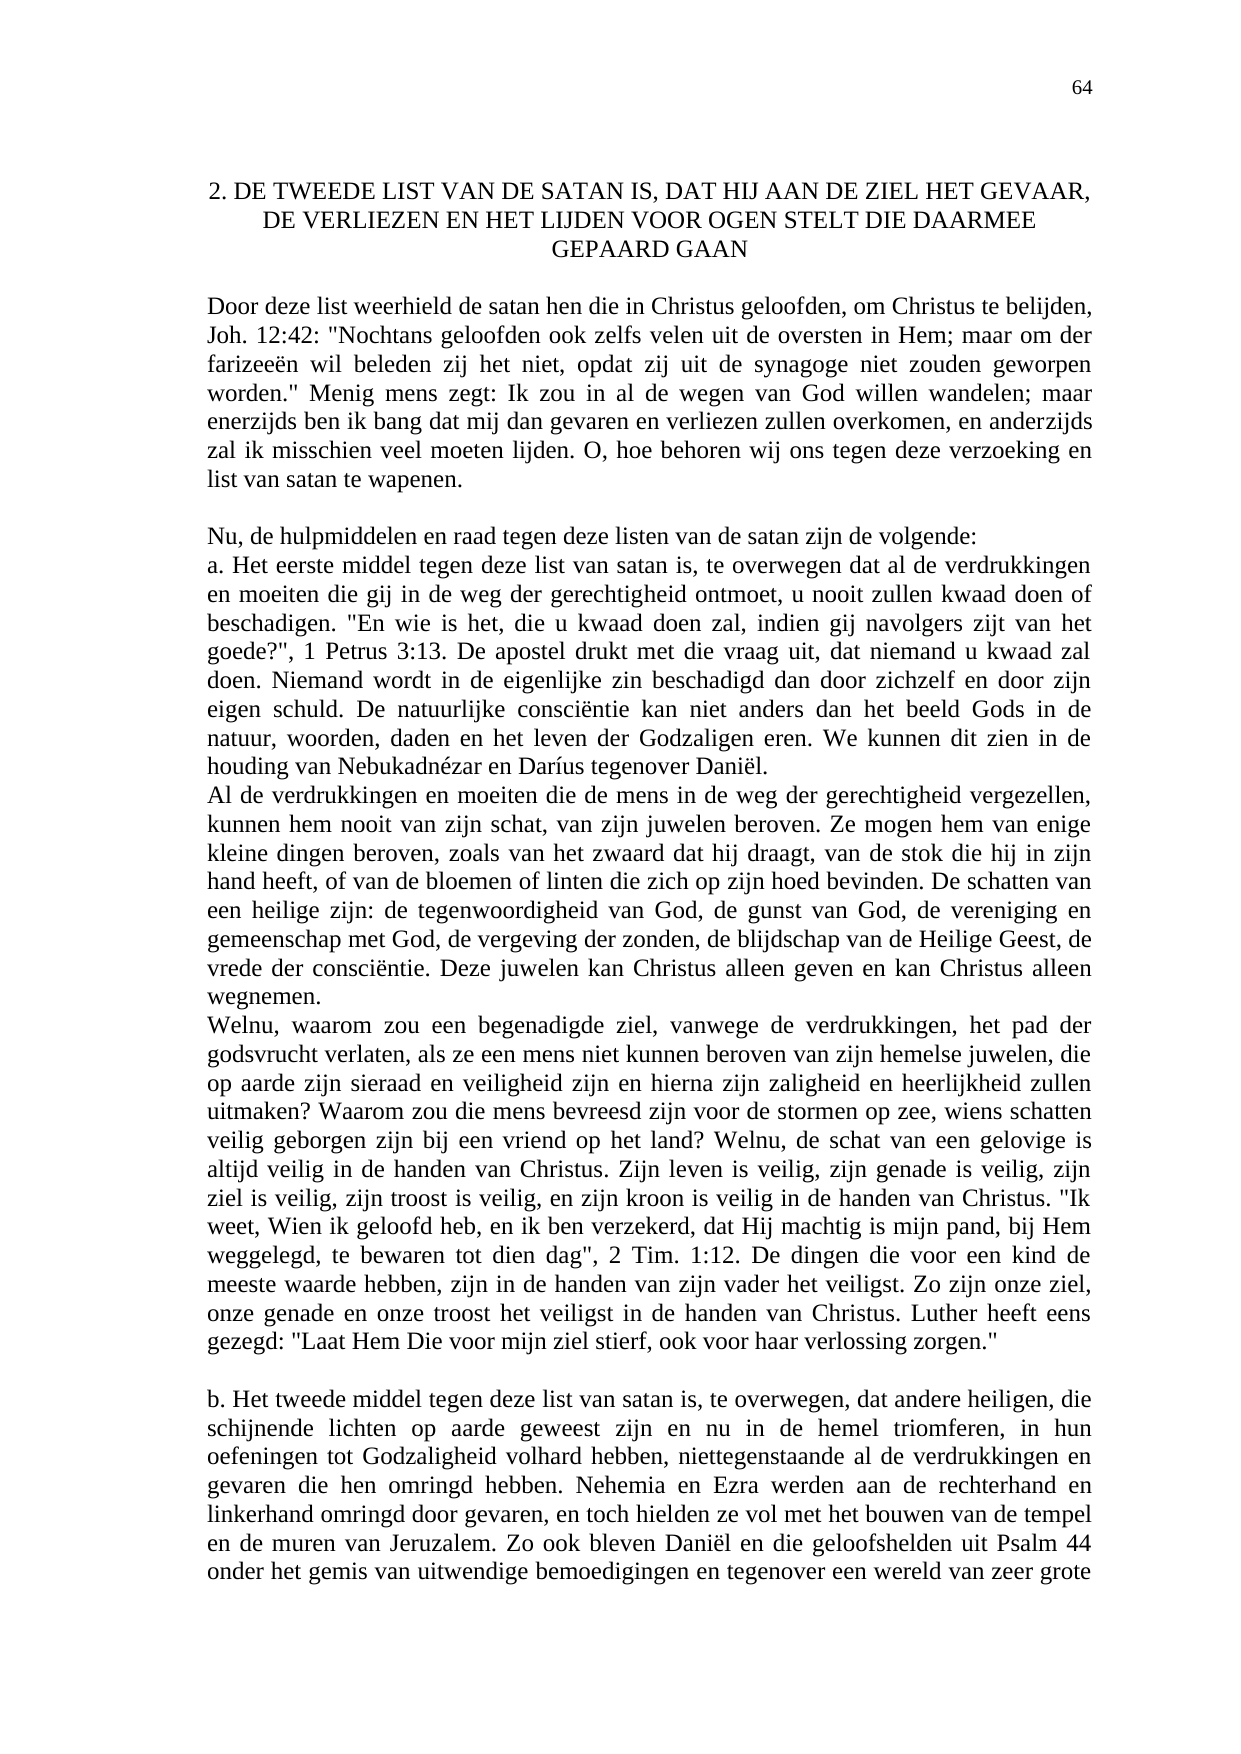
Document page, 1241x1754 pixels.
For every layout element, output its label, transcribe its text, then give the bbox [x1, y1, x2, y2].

text 2. DE TWEEDE LIST VAN DE SATAN IS, DAT HIJ AAN DE ZIEL HET GEVAAR, DE VERLIEZEN EN HET LIJDEN VOOR OGEN STELT DIE DAARMEE GEPAARD GAAN [207, 176, 1092, 263]
text a. Het eerste middel tegen deze list van satan is, te overwegen dat al de verdrukkingen en moeiten die gij in de weg der gerechtigheid ontmoet, u nooit zullen kwaad doen of beschadigen. "En wie is het, die u kwaad doen zal, indien gij navolgers zijt van het goede?", 1 Petrus 3:13. De apostel drukt met die vraag uit, dat niemand u kwaad zal doen. Niemand wordt in de eigenlijke zin beschadigd dan door zichzelf en door zijn eigen schuld. De natuurlijke consciëntie kan niet anders dan het beeld Gods in de natuur, woorden, daden en het leven der Godzaligen eren. We kunnen dit zien in de houding van Nebukadnézar en Daríus tegenover Daniël. [207, 550, 1092, 780]
text Al de verdrukkingen en moeiten die de mens in de weg der gerechtigheid vergezellen, kunnen hem nooit van zijn schat, van zijn juwelen beroven. Ze mogen hem van enige kleine dingen beroven, zoals van het zwaard dat hij draagt, van de stok die hij in zijn hand heeft, of van de bloemen of linten die zich op zijn hoed bevinden. De schatten van een heilige zijn: de tegenwoordigheid van God, de gunst van God, de vereniging en gemeenschap met God, de vergeving der zonden, de blijdschap van de Heilige Geest, de vrede der consciëntie. Deze juwelen kan Christus alleen geven en kan Christus alleen wegnemen. [207, 780, 1092, 1010]
text Nu, de hulpmiddelen en raad tegen deze listen van de satan zijn de volgende: [207, 521, 1092, 550]
text Welnu, waarom zou een begenadigde ziel, vanwege de verdrukkingen, het pad der godsvrucht verlaten, als ze een mens niet kunnen beroven van zijn hemelse juwelen, die op aarde zijn sieraad en veiligheid zijn en hierna zijn zaligheid en heerlijkheid zullen uitmaken? Waarom zou die mens bevreesd zijn voor de stormen op zee, wiens schatten veilig geborgen zijn bij een vriend op het land? Welnu, de schat van een gelovige is altijd veilig in de handen van Christus. Zijn leven is veilig, zijn genade is veilig, zijn ziel is veilig, zijn troost is veilig, en zijn kroon is veilig in de handen van Christus. "Ik weet, Wien ik geloofd heb, en ik ben verzekerd, dat Hij machtig is mijn pand, bij Hem weggelegd, te bewaren tot dien dag", 2 Tim. 1:12. De dingen die voor een kind de meeste waarde hebben, zijn in de handen van zijn vader het veiligst. Zo zijn onze ziel, onze genade en onze troost het veiligst in de handen van Christus. Luther heeft eens gezegd: "Laat Hem Die voor mijn ziel stierf, ook voor haar verlossing zorgen." [207, 1010, 1092, 1355]
text Door deze list weerhield de satan hen die in Christus geloofden, om Christus te belijden, Joh. 12:42: "Nochtans geloofden ook zelfs velen uit de oversten in Hem; maar om der farizeeën wil beleden zij het niet, opdat zij uit de synagoge niet zouden geworpen worden." Menig mens zegt: Ik zou in al de wegen van God willen wandelen; maar enerzijds ben ik bang dat mij dan gevaren en verliezen zullen overkomen, en anderzijds zal ik misschien veel moeten lijden. O, hoe behoren wij ons tegen deze verzoeking en list van satan te wapenen. [207, 291, 1092, 493]
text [207, 1384, 1092, 1585]
